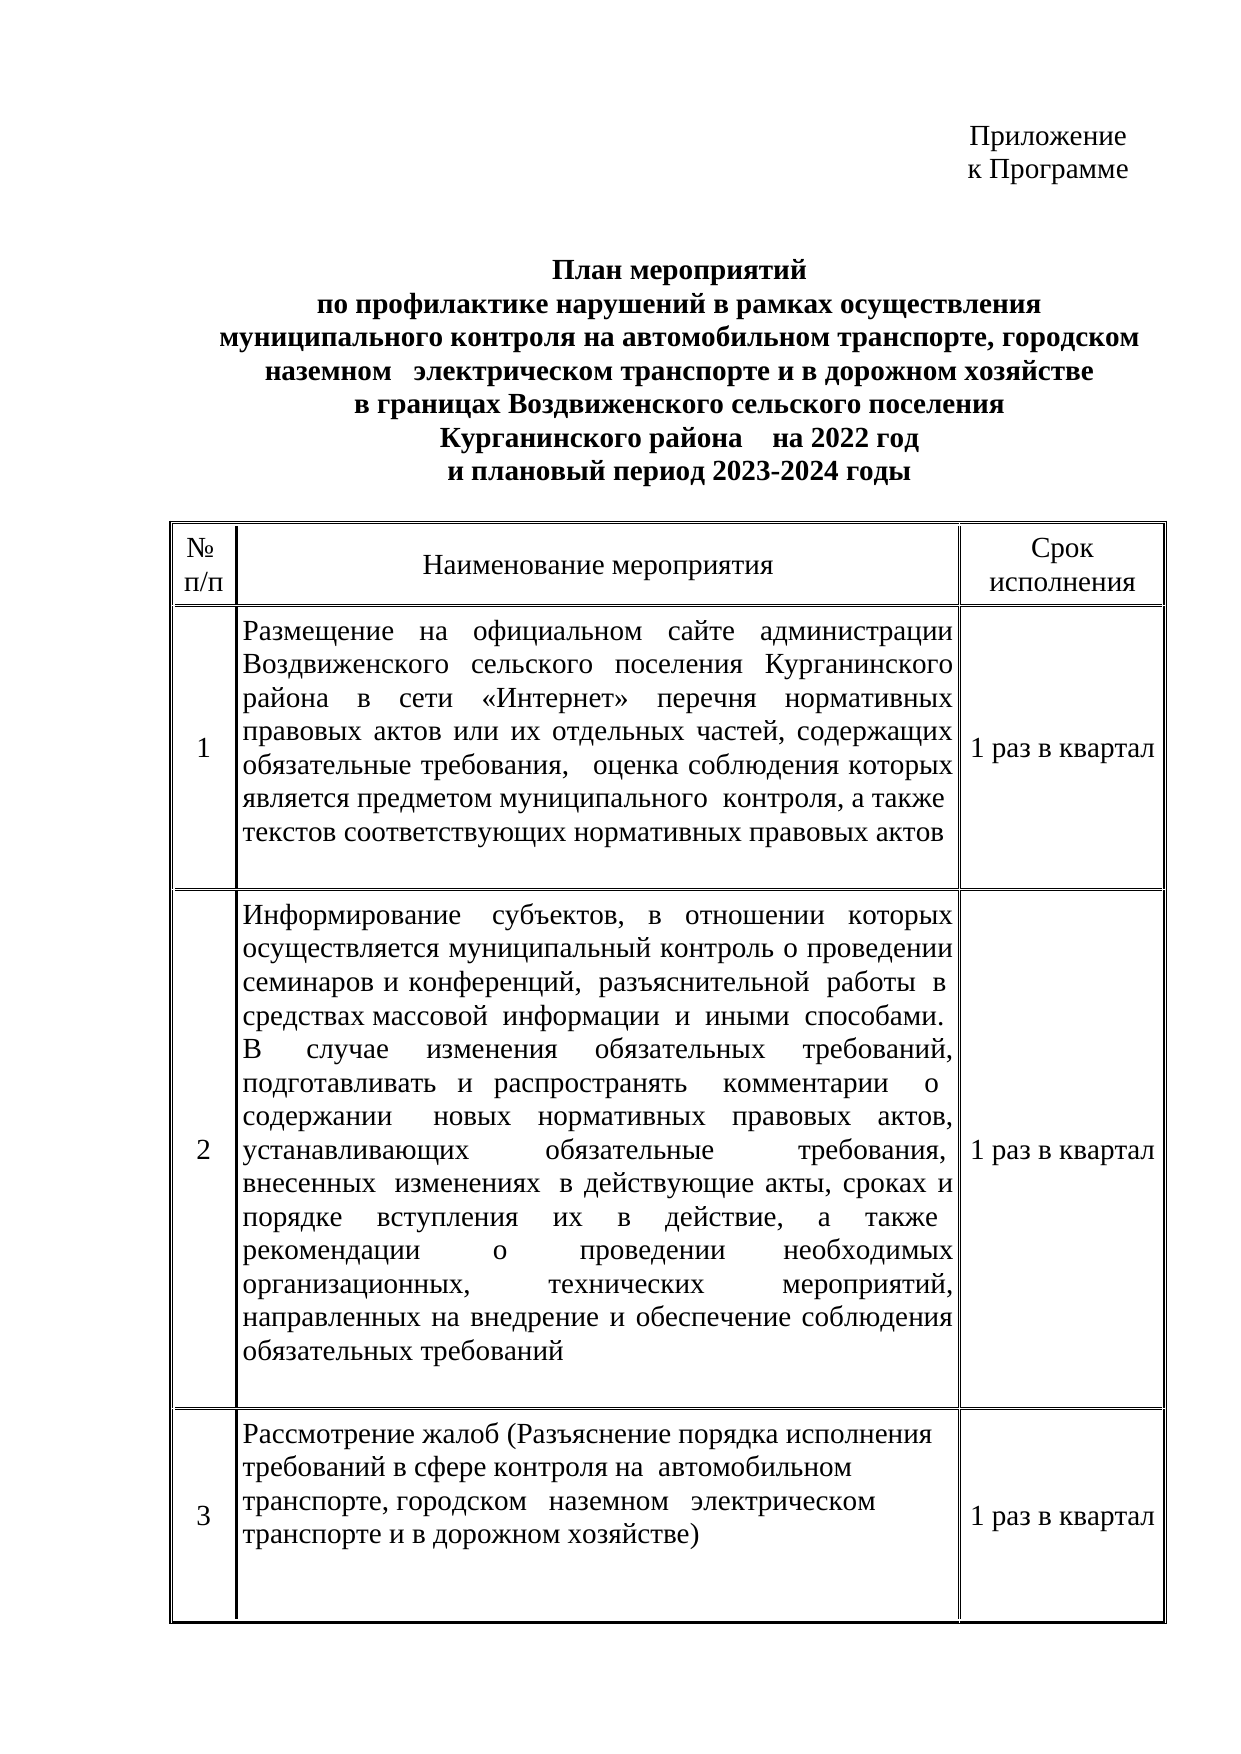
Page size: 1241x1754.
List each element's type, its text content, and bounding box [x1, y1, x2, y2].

text Курганинского района на 2022 год [177, 420, 1181, 453]
table_cell 1 раз в квартал [960, 1406, 1164, 1621]
text по профилактике нарушений в рамках осуществления [177, 286, 1181, 319]
table_cell Размещение на официальном сайте администрации Воздвиженского сельского поселения Курганинского района в сети «Интернет» перечня нормативных правовых актов или их отдельных частей, содержащих обязательные требования, оценка соблюдения которых является предметом муниципального контроля, а также текстов соответствующих нормативных правовых актов [238, 607, 958, 887]
table_cell 1 раз в квартал [961, 888, 1164, 1406]
table_header Срок исполнения [960, 524, 1163, 603]
table_cell 1 раз в квартал [961, 604, 1164, 887]
table_header № п/п [173, 524, 236, 603]
table_cell 1 [173, 604, 235, 887]
text Приложение [177, 118, 1181, 152]
text и плановый период 2023-2024 годы [177, 453, 1181, 487]
text План мероприятий [177, 252, 1181, 286]
table_header Наименование мероприятия [236, 524, 960, 603]
text к Программе [177, 152, 1181, 185]
table_cell Рассмотрение жалоб (Разъяснение порядка исполнения требований в сфере контроля на автомобильном транспорте, городском наземном электрическом транспорте и в дорожном хозяйстве) [236, 1410, 960, 1621]
text муниципального контроля на автомобильном транспорте, городском наземном электрическом транспорте и в дорожном хозяйстве в границах Воздвиженского сельского поселения [177, 319, 1181, 420]
table_cell Информирование субъектов, в отношении которых осуществляется муниципальный контроль о проведении семинаров и конференций, разъяснительной работы в средствах массовой информации и иными способами. В случае изменения обязательных требований, подготавливать и распространять комментарии о содержании новых нормативных правовых актов, устанавливающих обязательные требования, внесенных изменениях в действующие акты, сроках и порядке вступления их в действие, а также рекомендации о проведении необходимых организационных, технических мероприятий, направленных на внедрение и обеспечение соблюдения обязательных требований [238, 891, 958, 1406]
table_cell 2 [173, 888, 235, 1406]
table_cell 3 [173, 1406, 236, 1621]
